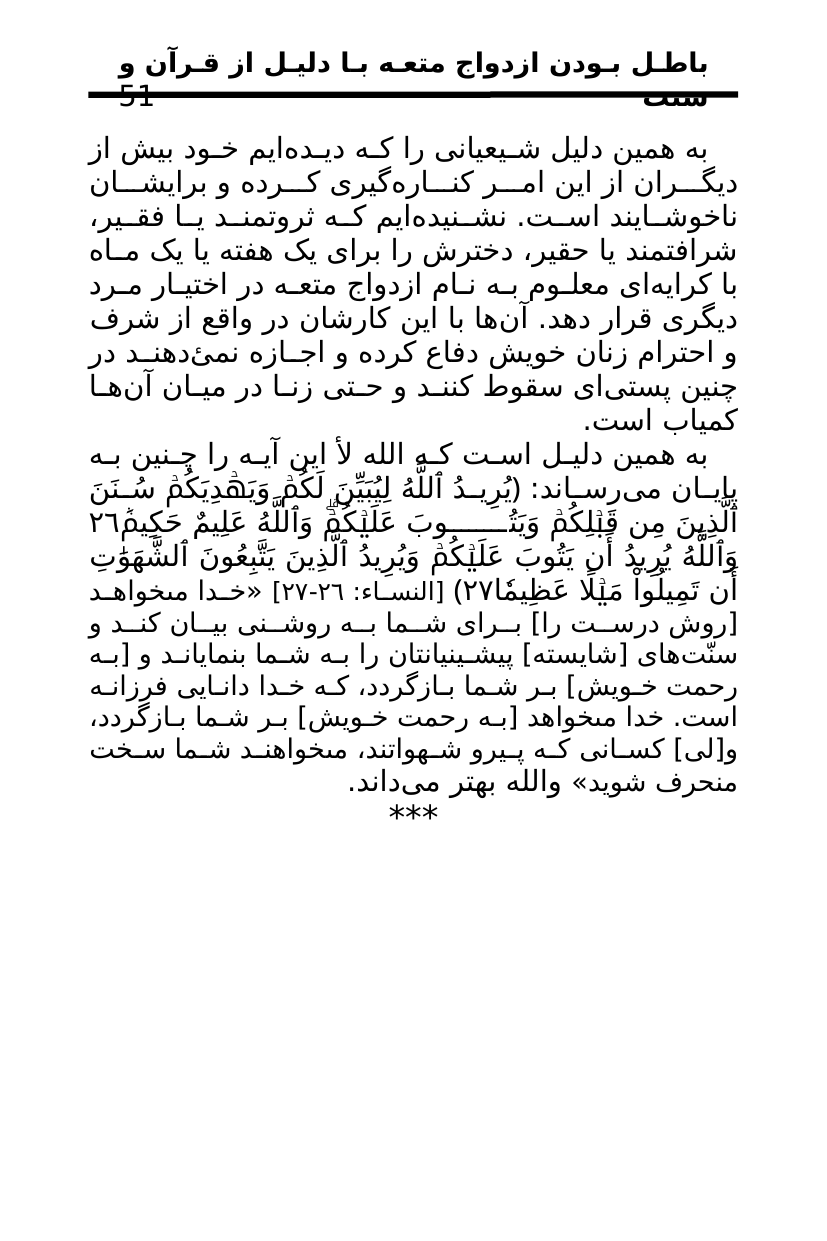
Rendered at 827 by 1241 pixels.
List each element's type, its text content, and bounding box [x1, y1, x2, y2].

text به همین دلیل است که الله ﻷ این آیه را چنین به پایان می‌رساند: ﴿يُرِيدُ ٱللَّهُ لِيُبَيِّنَ لَكُمۡ وَيَهۡدِيَكُمۡ سُنَنَ ٱلَّذِينَ مِن قَبۡلِكُمۡ وَيَتُوبَ عَلَيۡكُمۡۗ وَٱللَّهُ عَلِيمٌ حَكِيمٞ٢٦ وَٱللَّهُ يُرِيدُ أَن يَتُوبَ عَلَيۡكُمۡ وَيُرِيدُ ٱلَّذِينَ يَتَّبِعُونَ ٱلشَّهَوَٰتِ أَن تَمِيلُواْ مَيۡلًا عَظِيمٗا٢٧﴾ [النساء: ٢٦-٢٧] «خدا مى‏خواهد [روش درست را] براى شما به روشنى بيان كند و سنّت‌هاى [شايسته] پيشينيانتان را به شما بنماياند و [به رحمت خويش] بر شما بازگردد، كه خدا دانايى فرزانه است. خدا مى‏خواهد [به رحمت خويش] بر شما بازگردد، و[لى] كسانى كه پيرو شهواتند، مى‏خواهند شما سخت منحرف شويد» والله بهتر می‌داند. [89, 437, 738, 799]
text *** [89, 799, 738, 838]
text به همین دلیل شیعیانی را که دیده‌ایم خود بیش از دیگران از این امر کناره‌گیری کرده و برایشان ناخوشایند است. نشنیده‌ایم که ثروتمند یا فقیر، شرافتمند یا حقیر، دخترش را برای یک هفته یا یک ماه با کرایه‌ای معلوم به نام ازدواج متعه در اختیار مرد دیگری قرار دهد. آن‌ها با این کارشان در واقع از شرف و احترام زنان خویش دفاع کرده و اجازه نمی‌ٔدهند در چنین پستی‌ای سقوط کنند و حتی زنا در میان آن‌ها کمیاب است. [89, 132, 738, 437]
